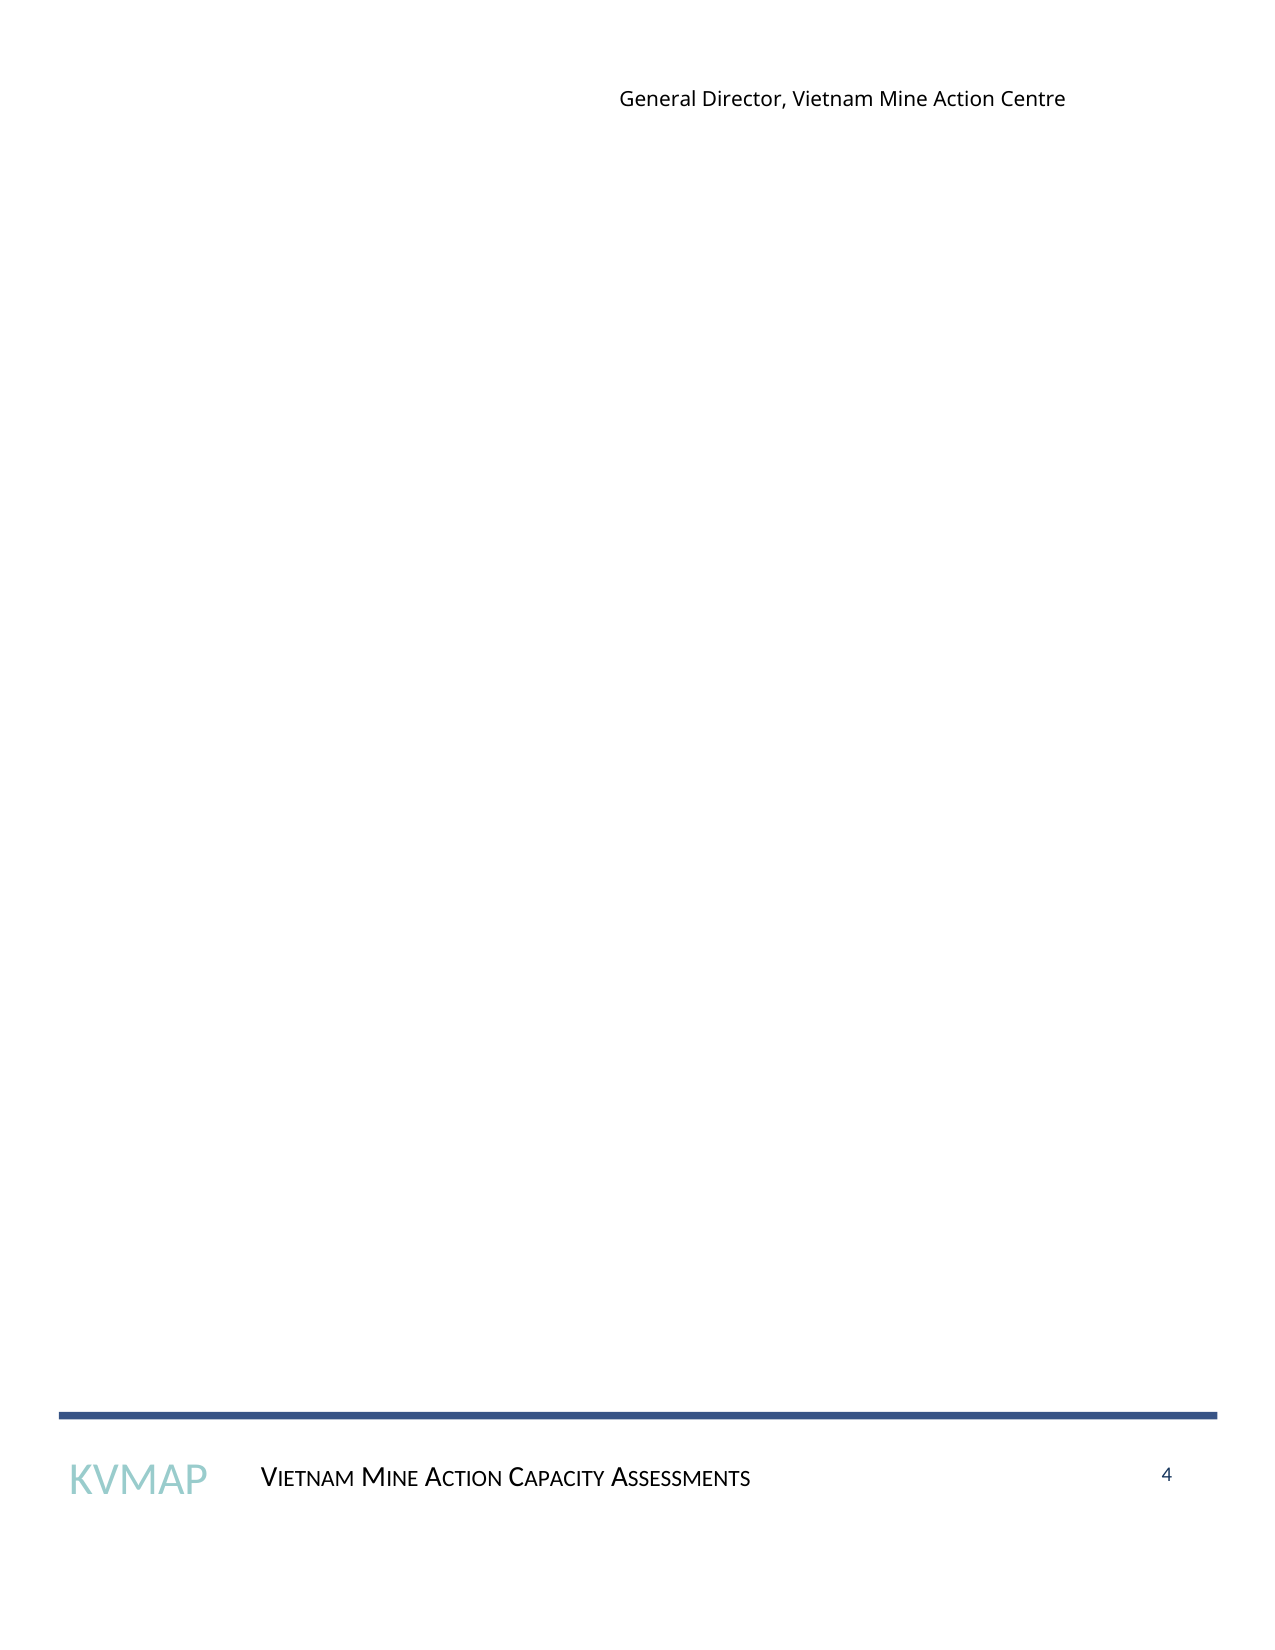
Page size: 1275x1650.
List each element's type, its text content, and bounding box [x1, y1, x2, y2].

text General Director, Vietnam Mine Action Centre [546, 84, 1172, 113]
